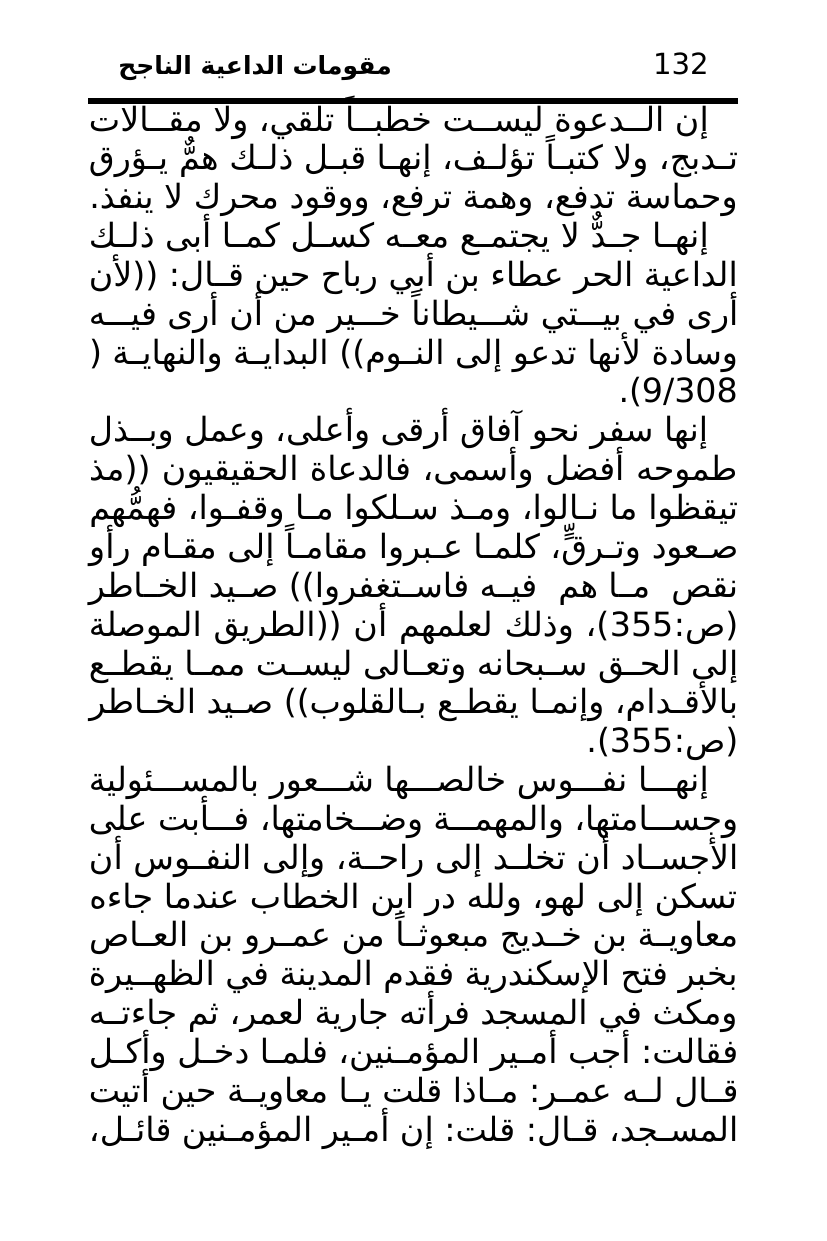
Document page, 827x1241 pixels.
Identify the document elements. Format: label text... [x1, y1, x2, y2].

text إنها سفر نحو آفاق أرقى وأعلى، وعمل وبذل طموحه أفضل وأسمى، فالدعاة الحقيقيون ((مذ تيقظوا ما نالوا، ومذ سلكوا ما وقفوا، فهمُّهم صعود وترقٍّ، كلما عبروا مقاماً إلى مقام رأو نقص ما هم فيه فاستغفروا)) صيد الخاطر (ص:355)، وذلك لعلمهم أن ((الطريق الموصلة إلى الحق سبحانه وتعالى ليست مما يقطع بالأقدام، وإنما يقطع بالقلوب)) صيد الخاطر (ص:355). [89, 411, 738, 761]
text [89, 761, 738, 1149]
text إنها جدٌّ لا يجتمع معه كسل كما أبى ذلك الداعية الحر عطاء بن أبي رباح حين قال: ((لأن أرى في بيتي شيطاناً خير من أن أرى فيه وسادة لأنها تدعو إلى النوم)) البداية والنهاية (9/308). [89, 217, 738, 411]
text إن الدعوة ليست خطباً تلقي، ولا مقالات تدبج، ولا كتباً تؤلف، إنها قبل ذلك همٌّ يؤرق وحماسة تدفع، وهمة ترفع، ووقود محرك لا ينفذ. [89, 100, 738, 217]
